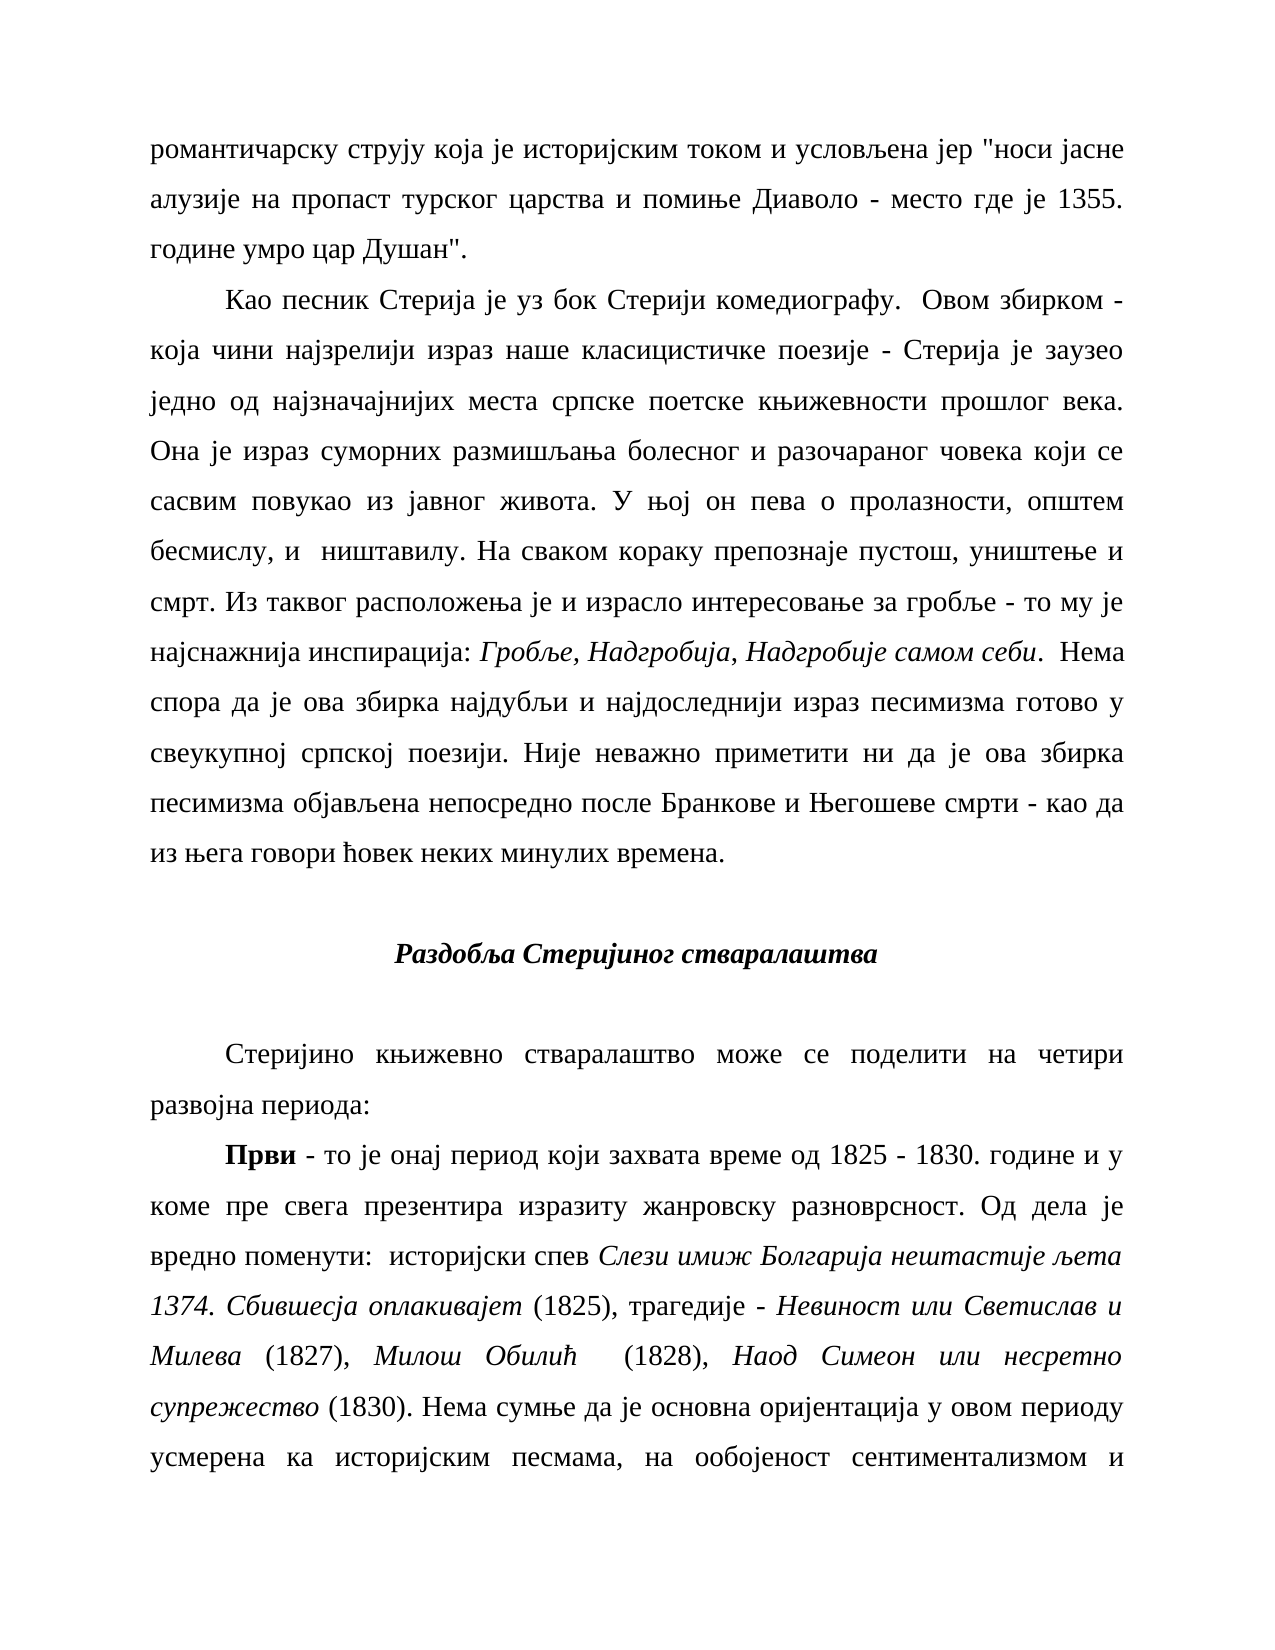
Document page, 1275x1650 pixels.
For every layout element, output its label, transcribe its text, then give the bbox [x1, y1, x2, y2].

text Стеријино књижевно стваралаштво може се поделити на четири развојна периода: [150, 1037, 1125, 1121]
text Раздобља Стеријиног стваралаштва [150, 936, 1125, 969]
text Као песник Стерија је уз бок Стерији комедиографу. Овом збирком - која чини најзрелији израз наше класицистичке поезије - Стерија је заузео једно од најзначајнијих места српске поетске књижевности прошлог века. Она је израз суморних размишљања болесног и разочараног човека који се сасвим повукао из јавног живота. У њој он пева о пролазности, општем бесмислу, и ништавилу. На сваком кораку препознаје пустош, уништење и смрт. Из таквог расположења је и израсло интересовање за гробље - то му је најснажнија инспирација: Гробље, Надгробија, Надгробије самом себи. Нема спора да је ова збирка најдубљи и најдоследнији израз песимизма готово у свеукупној српској поезији. Није неважно приметити ни да је ова збирка песимизма објављена непосредно после Бранкове и Његошеве смрти - као да из њега говори ћовек неких минулих времена. [150, 282, 1125, 869]
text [150, 1137, 1125, 1473]
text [150, 131, 1125, 265]
